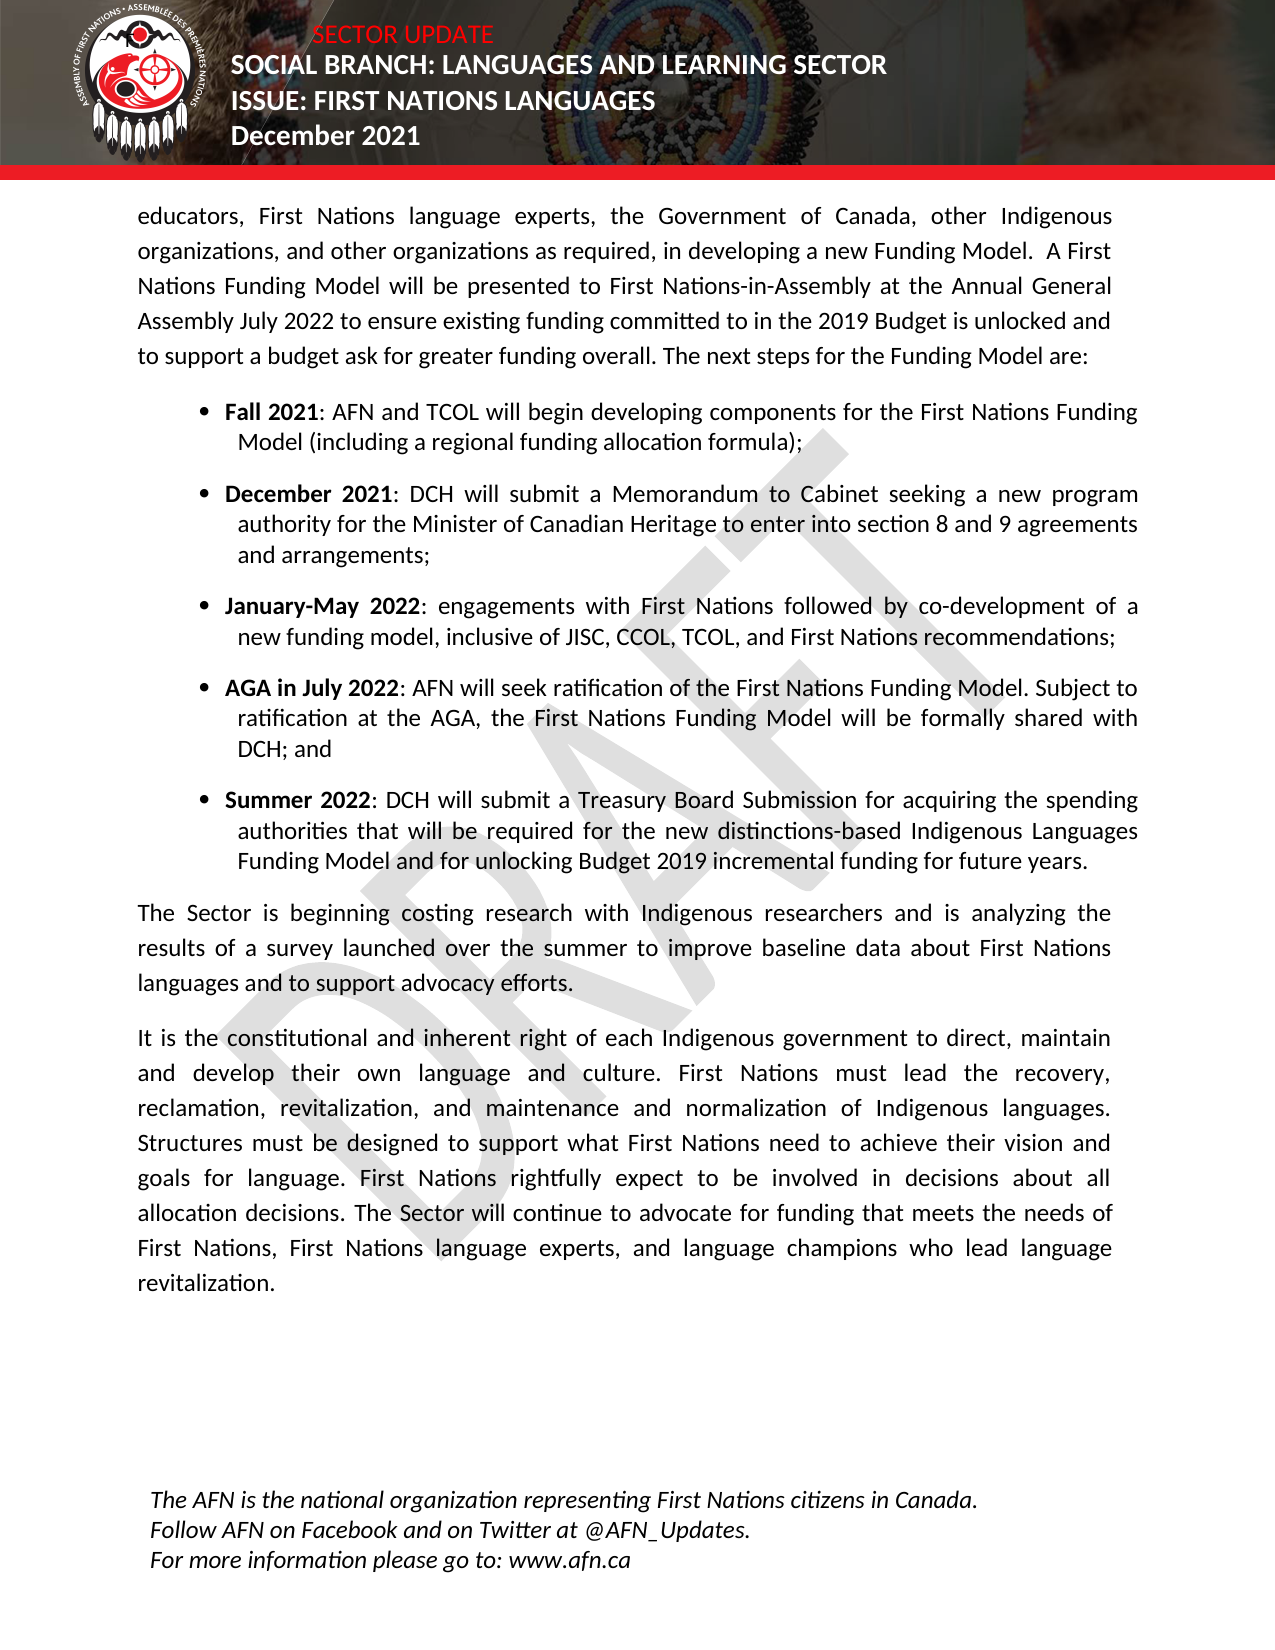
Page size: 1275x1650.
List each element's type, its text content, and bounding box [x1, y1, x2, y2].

picture [0, 0, 1275, 300]
list Fall 2021: AFN and TCOL will begin developing components for the First Nations Funding Model (including a regional funding allocation formula); [200, 396, 1139, 457]
list Summer 2022: DCH will submit a Treasury Board Submission for acquiring the spending authorities that will be required for the new distinctions-based Indigenous Languages Funding Model and for unlocking Budget 2019 incremental funding for future years. [200, 784, 1139, 876]
list AGA in July 2022: AFN will seek ratification of the First Nations Funding Model. Subject to ratification at the AGA, the First Nations Funding Model will be formally shared with DCH; and [200, 672, 1139, 763]
list January-May 2022: engagements with First Nations followed by co-development of a new funding model, inclusive of JISC, CCOL, TCOL, and First Nations recommendations; [200, 590, 1139, 651]
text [137, 200, 1113, 371]
text It is the constitutional and inherent right of each Indigenous government to direct, maintain and develop their own language and culture. First Nations must lead the recovery, reclamation, revitalization, and maintenance and normalization of Indigenous languages. Structures must be designed to support what First Nations need to achieve their vision and goals for language. First Nations rightfully expect to be involved in decisions about all allocation decisions. The Sector will continue to advocate for funding that meets the needs of First Nations, First Nations language experts, and language champions who lead language revitalization. [137, 1023, 1113, 1298]
list December 2021: DCH will submit a Memorandum to Cabinet seeking a new program authority for the Minister of Canadian Heritage to enter into section 8 and 9 agreements and arrangements; [200, 478, 1139, 569]
text The Sector is beginning costing research with Indigenous researchers and is analyzing the results of a survey launched over the summer to improve baseline data about First Nations languages and to support advocacy efforts. [137, 897, 1113, 997]
